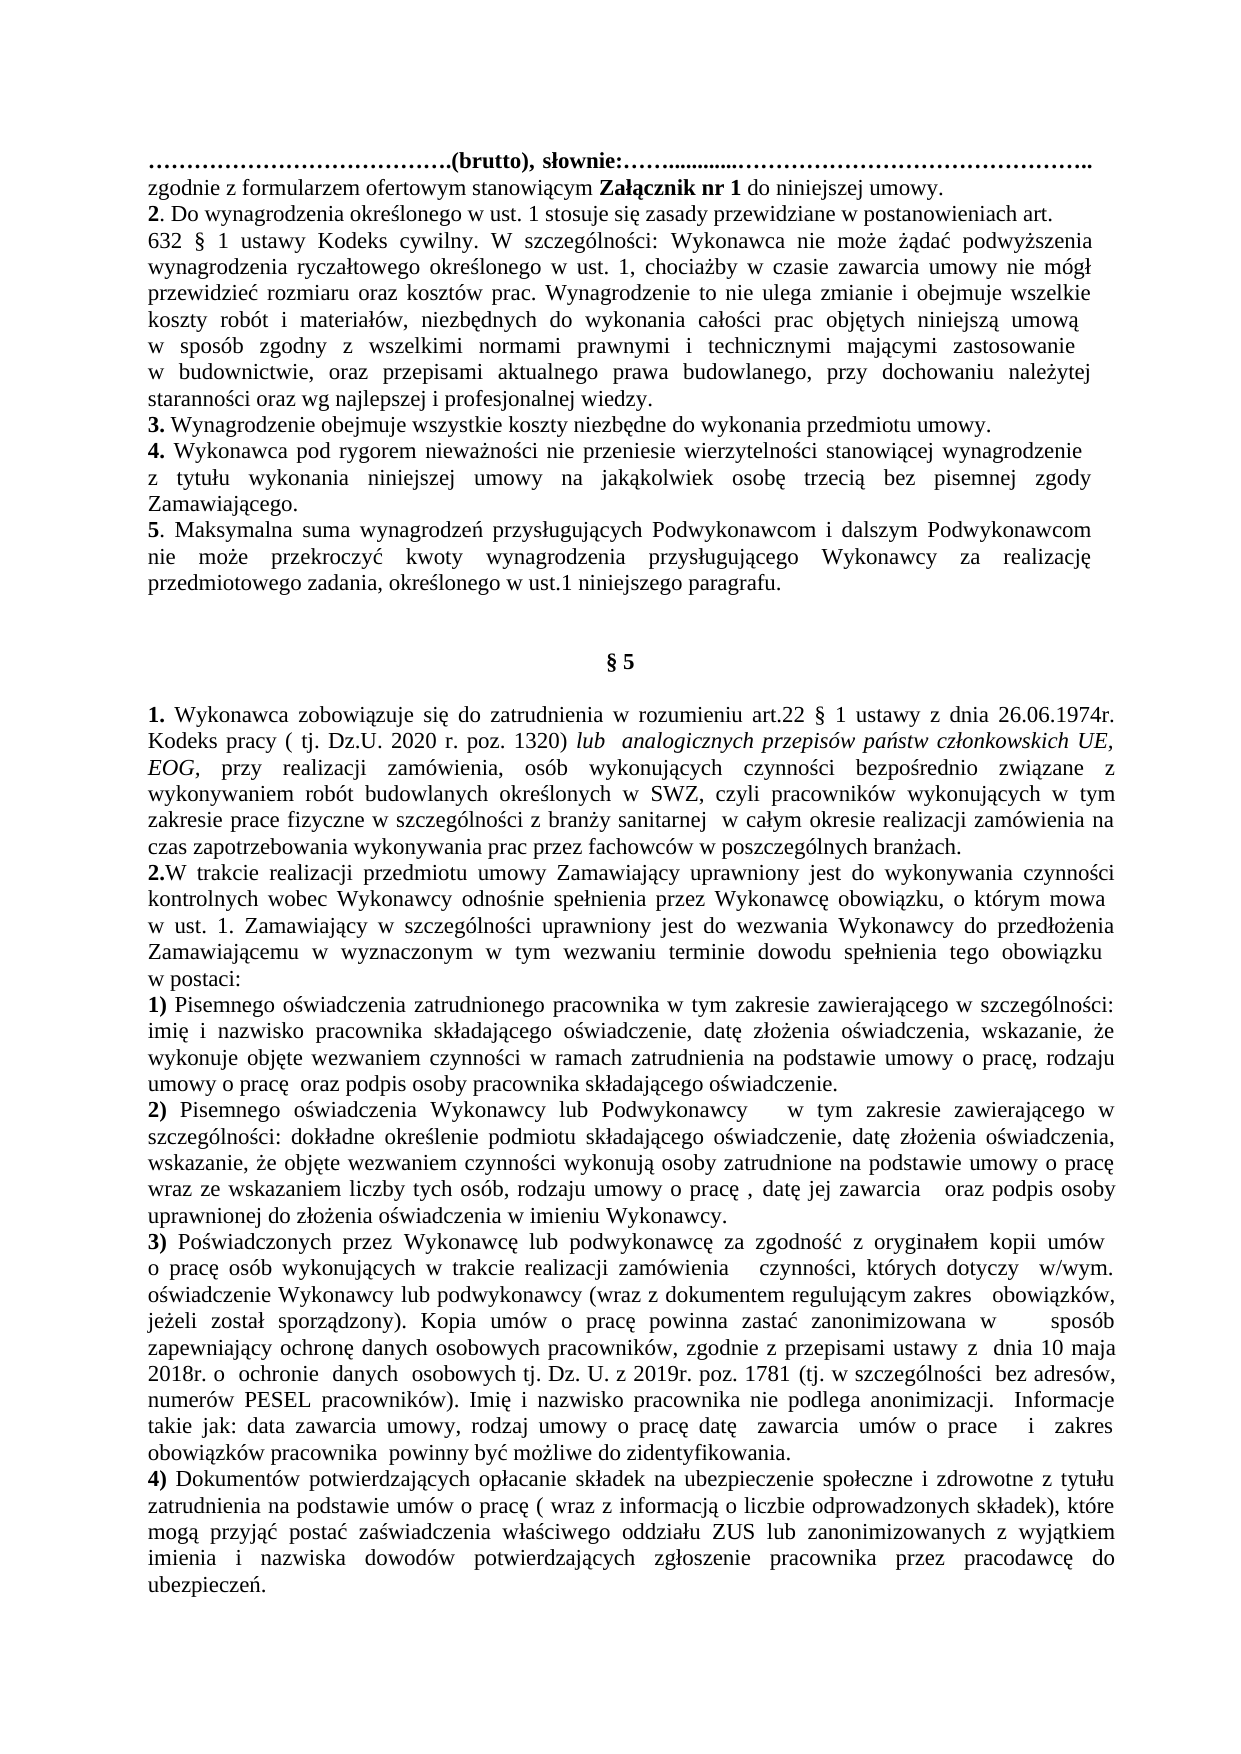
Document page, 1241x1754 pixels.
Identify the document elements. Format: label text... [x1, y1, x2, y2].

text ………………………………….(brutto), słownie:……............……………………………………….. zgodnie z formularzem ofertowym stanowiącym Załącznik nr 1 do niniejszej umowy. [148, 148, 1093, 200]
text 2) Pisemnego oświadczenia Wykonawcy lub Podwykonawcy w tym zakresie zawierającego w szczególności: dokładne określenie podmiotu składającego oświadczenie, datę złożenia oświadczenia, wskazanie, że objęte wezwaniem czynności wykonują osoby zatrudnione na podstawie umowy o pracę wraz ze wskazaniem liczby tych osób, rodzaju umowy o pracę , datę jej zawarcia oraz podpis osoby uprawnionej do złożenia oświadczenia w imieniu Wykonawcy. [148, 1096, 1116, 1228]
text 4) Dokumentów potwierdzających opłacanie składek na ubezpieczenie społeczne i zdrowotne z tytułu zatrudnienia na podstawie umów o pracę ( wraz z informacją o liczbie odprowadzonych składek), które mogą przyjąć postać zaświadczenia właściwego oddziału ZUS lub zanonimizowanych z wyjątkiem imienia i nazwiska dowodów potwierdzających zgłoszenie pracownika przez pracodawcę do ubezpieczeń. [148, 1465, 1116, 1597]
text 4. Wykonawca pod rygorem nieważności nie przeniesie wierzytelności stanowiącej wynagrodzenie z tytułu wykonania niniejszej umowy na jakąkolwiek osobę trzecią bez pisemnej zgody Zamawiającego. [148, 437, 1093, 517]
text 2. Do wynagrodzenia określonego w ust. 1 stosuje się zasady przewidziane w postanowieniach art. [148, 200, 1093, 227]
text 632 § 1 ustawy Kodeks cywilny. W szczególności: Wykonawca nie może żądać podwyższenia wynagrodzenia ryczałtowego określonego w ust. 1, chociażby w czasie zawarcia umowy nie mógł przewidzieć rozmiaru oraz kosztów prac. Wynagrodzenie to nie ulega zmianie i obejmuje wszelkie koszty robót i materiałów, niezbędnych do wykonania całości prac objętych niniejszą umową w sposób zgodny z wszelkimi normami prawnymi i technicznymi mającymi zastosowanie w budownictwie, oraz przepisami aktualnego prawa budowlanego, przy dochowaniu należytej staranności oraz wg najlepszej i profesjonalnej wiedzy. [148, 227, 1093, 411]
text 1. Wykonawca zobowiązuje się do zatrudnienia w rozumieniu art.22 § 1 ustawy z dnia 26.06.1974r. Kodeks pracy ( tj. Dz.U. 2020 r. poz. 1320) lub analogicznych przepisów państw członkowskich UE, EOG, przy realizacji zamówienia, osób wykonujących czynności bezpośrednio związane z wykonywaniem robót budowlanych określonych w SWZ, czyli pracowników wykonujących w tym zakresie prace fizyczne w szczególności z branży sanitarnej w całym okresie realizacji zamówienia na czas zapotrzebowania wykonywania prac przez fachowców w poszczególnych branżach. [148, 701, 1116, 859]
text 2.W trakcie realizacji przedmiotu umowy Zamawiający uprawniony jest do wykonywania czynności kontrolnych wobec Wykonawcy odnośnie spełnienia przez Wykonawcę obowiązku, o którym mowa w ust. 1. Zamawiający w szczególności uprawniony jest do wezwania Wykonawcy do przedłożenia Zamawiającemu w wyznaczonym w tym wezwaniu terminie dowodu spełnienia tego obowiązku w postaci: [148, 859, 1116, 991]
text 1) Pisemnego oświadczenia zatrudnionego pracownika w tym zakresie zawierającego w szczególności: imię i nazwisko pracownika składającego oświadczenie, datę złożenia oświadczenia, wskazanie, że wykonuje objęte wezwaniem czynności w ramach zatrudnienia na podstawie umowy o pracę, rodzaju umowy o pracę oraz podpis osoby pracownika składającego oświadczenie. [148, 991, 1116, 1096]
text 3. Wynagrodzenie obejmuje wszystkie koszty niezbędne do wykonania przedmiotu umowy. [148, 411, 1093, 437]
text 3) Poświadczonych przez Wykonawcę lub podwykonawcę za zgodność z oryginałem kopii umów o pracę osób wykonujących w trakcie realizacji zamówienia czynności, których dotyczy w/wym. oświadczenie Wykonawcy lub podwykonawcy (wraz z dokumentem regulującym zakres obowiązków, jeżeli został sporządzony). Kopia umów o pracę powinna zastać zanonimizowana w sposób zapewniający ochronę danych osobowych pracowników, zgodnie z przepisami ustawy z dnia 10 maja 2018r. o ochronie danych osobowych tj. Dz. U. z 2019r. poz. 1781 (tj. w szczególności bez adresów, numerów PESEL pracowników). Imię i nazwisko pracownika nie podlega anonimizacji. Informacje takie jak: data zawarcia umowy, rodzaj umowy o pracę datę zawarcia umów o prace i zakres obowiązków pracownika powinny być możliwe do zidentyfikowania. [148, 1228, 1116, 1465]
text 5. Maksymalna suma wynagrodzeń przysługujących Podwykonawcom i dalszym Podwykonawcom nie może przekroczyć kwoty wynagrodzenia przysługującego Wykonawcy za realizację przedmiotowego zadania, określonego w ust.1 niniejszego paragrafu. [148, 517, 1093, 596]
text § 5 [148, 648, 1093, 675]
